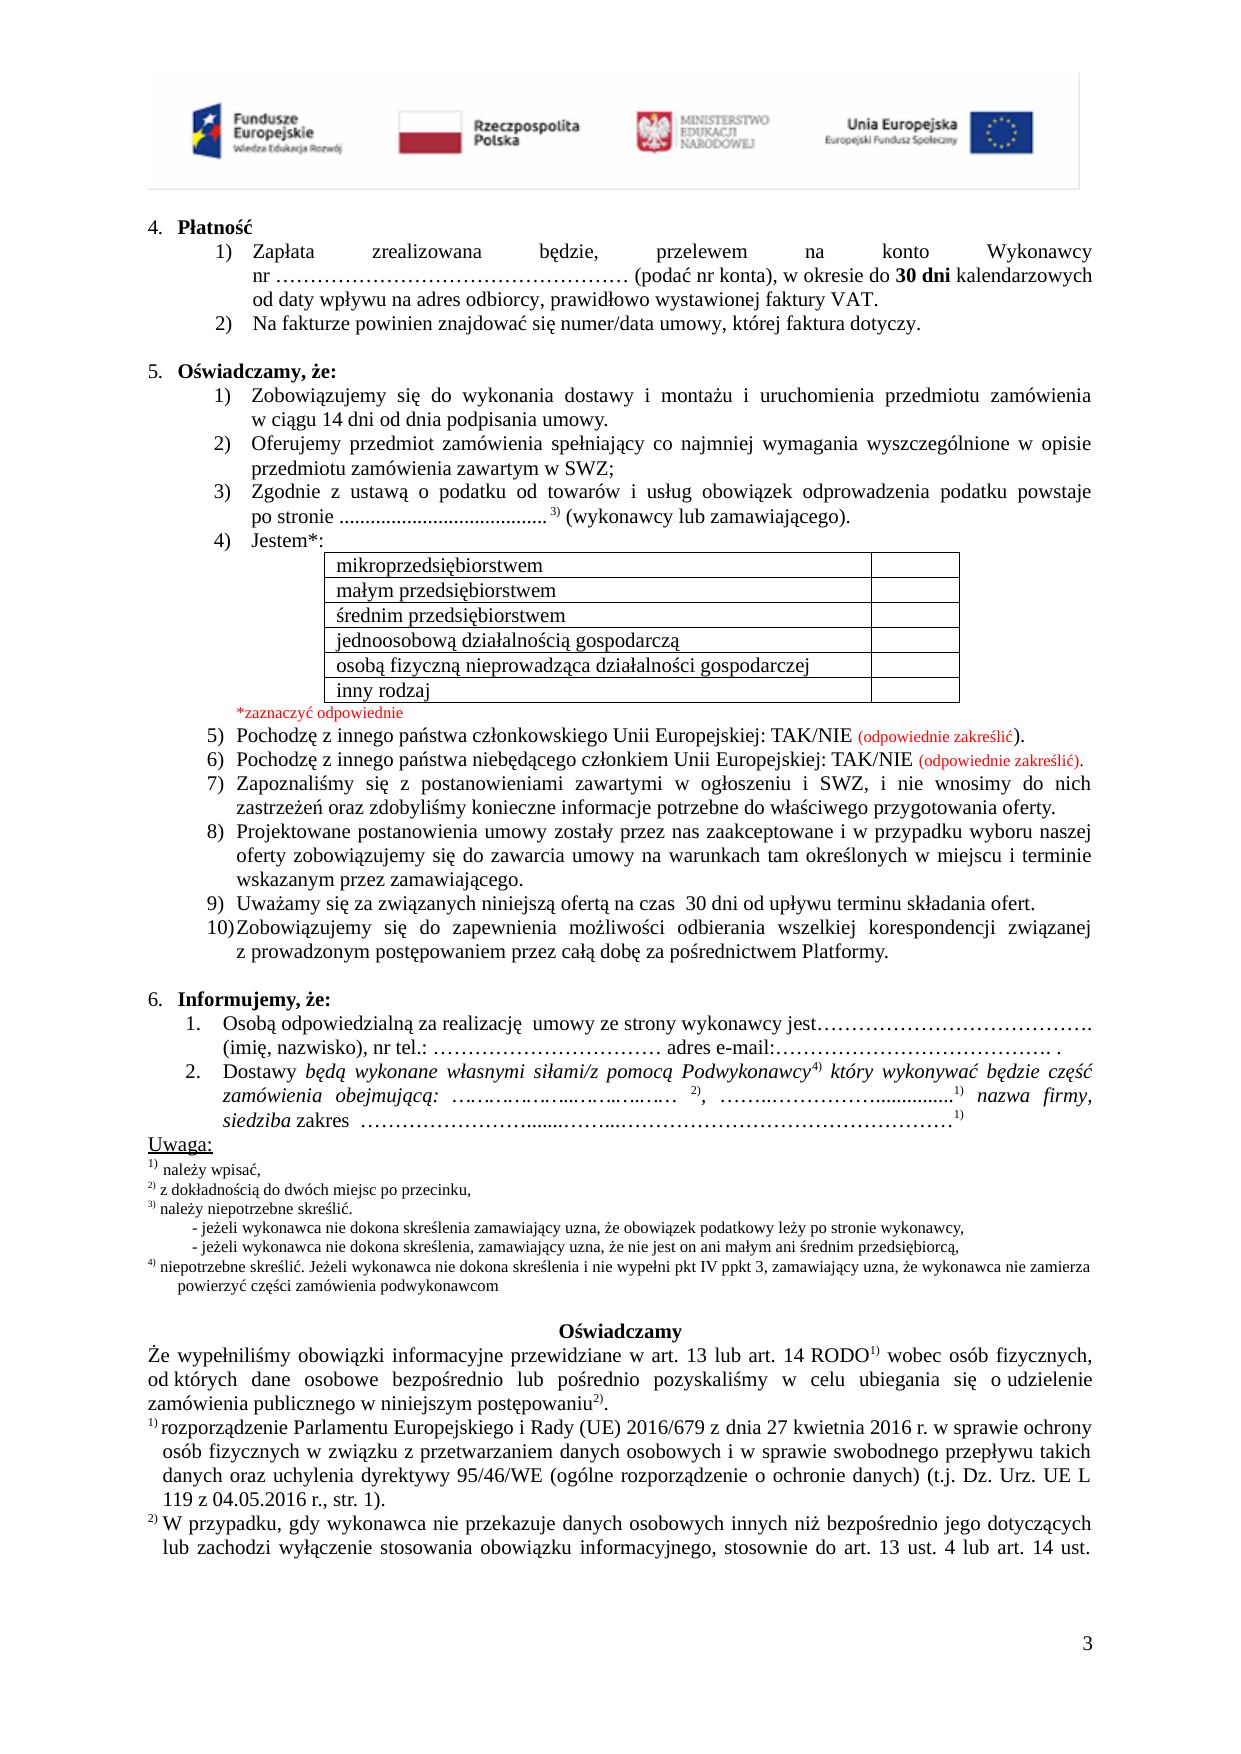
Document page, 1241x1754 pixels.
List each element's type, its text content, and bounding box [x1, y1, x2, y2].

text 1) należy wpisać, [148, 1156, 1093, 1180]
table_header mikroprzedsiębiorstwem [325, 553, 871, 577]
text - jeżeli wykonawca nie dokona skreślenia zamawiający uzna, że obowiązek podatkowy leży po stronie wykonawcy, [192, 1218, 1093, 1237]
table_cell [872, 653, 959, 677]
list Pochodzę z innego państwa członkowskiego Unii Europejskiej: TAK/NIE (odpowiednie zakreślić). [207, 722, 1093, 747]
list Zapoznaliśmy się z postanowieniami zawartymi w ogłoszeniu i SWZ, i nie wnosimy do nich zastrzeżeń oraz zdobyliśmy konieczne informacje potrzebne do właściwego przygotowania oferty. [207, 771, 1093, 819]
text 1) rozporządzenie Parlamentu Europejskiego i Rady (UE) 2016/679 z dnia 27 kwietnia 2016 r. w sprawie ochrony osób fizycznych w związku z przetwarzaniem danych osobowych i w sprawie swobodnego przepływu takich danych oraz uchylenia dyrektywy 95/46/WE (ogólne rozporządzenie o ochronie danych) (t.j. Dz. Urz. UE L 119 z 04.05.2016 r., str. 1). [148, 1415, 1093, 1511]
list Uważamy się za związanych niniejszą ofertą na czas 30 dni od upływu terminu składania ofert. [207, 891, 1093, 915]
list Na fakturze powinien znajdować się numer/data umowy, której faktura dotyczy. [215, 311, 1093, 335]
list Jestem*: [213, 528, 1093, 552]
list Pochodzę z innego państwa niebędącego członkiem Unii Europejskiej: TAK/NIE (odpowiednie zakreślić). [207, 747, 1093, 771]
text Że wypełniliśmy obowiązki informacyjne przewidziane w art. 13 lub art. 14 RODO1) wobec osób fizycznych, od których dane osobowe bezpośrednio lub pośrednio pozyskaliśmy w celu ubiegania się o udzielenie zamówienia publicznego w niniejszym postępowaniu2). [148, 1343, 1093, 1415]
table_cell [872, 678, 959, 702]
text - jeżeli wykonawca nie dokona skreślenia, zamawiający uzna, że nie jest on ani małym ani średnim przedsiębiorcą, [192, 1237, 1093, 1256]
list Informujemy, że: [148, 987, 1093, 1011]
list Projektowane postanowienia umowy zostały przez nas zaakceptowane i w przypadku wyboru naszej oferty zobowiązujemy się do zawarcia umowy na warunkach tam określonych w miejscu i terminie wskazanym przez zamawiającego. [207, 819, 1093, 891]
text *zaznaczyć odpowiednie [236, 703, 1093, 722]
list Oświadczamy, że: [148, 359, 1093, 383]
text 4) niepotrzebne skreślić. Jeżeli wykonawca nie dokona skreślenia i nie wypełni pkt IV ppkt 3, zamawiający uzna, że wykonawca nie zamierza powierzyć części zamówienia podwykonawcom [148, 1256, 1093, 1295]
list Zobowiązujemy się do wykonania dostawy i montażu i uruchomienia przedmiotu zamówienia w ciągu 14 dni od dnia podpisania umowy. [213, 383, 1093, 431]
list Osobą odpowiedzialną za realizację umowy ze strony wykonawcy jest…………………………………. (imię, nazwisko), nr tel.: …………………………… adres e-mail:…………………………………. . [185, 1011, 1093, 1059]
list Dostawy będą wykonane własnymi siłami/z pomocą Podwykonawcy4) który wykonywać będzie część zamówienia obejmującą: ………………..…….….…… 2), ……..……………...............1) nazwa firmy, siedziba zakres …………………….......……...…………………………………………1) [185, 1059, 1093, 1132]
list Płatność [148, 215, 1093, 239]
list Oferujemy przedmiot zamówienia spełniający co najmniej wymagania wyszczególnione w opisie przedmiotu zamówienia zawartym w SWZ; [213, 431, 1093, 479]
text 2) z dokładnością do dwóch miejsc po przecinku, [148, 1180, 1093, 1199]
list Zobowiązujemy się do zapewnienia możliwości odbierania wszelkiej korespondencji związanej z prowadzonym postępowaniem przez całą dobę za pośrednictwem Platformy. [207, 915, 1093, 963]
text Oświadczamy [148, 1319, 1093, 1343]
table_cell jednoosobową działalnością gospodarczą [325, 628, 871, 652]
table_cell inny rodzaj [325, 678, 871, 702]
table_cell osobą fizyczną nieprowadząca działalności gospodarczej [325, 653, 871, 677]
table_header [872, 553, 959, 577]
table_cell średnim przedsiębiorstwem [325, 603, 871, 627]
table_cell [872, 628, 959, 652]
table_cell [872, 578, 959, 602]
picture [147, 73, 1081, 191]
text Uwaga: [148, 1132, 1093, 1156]
list Zapłata zrealizowana będzie, przelewem na konto Wykonawcy nr …………………………………………… (podać nr konta), w okresie do 30 dni kalendarzowych od daty wpływu na adres odbiorcy, prawidłowo wystawionej faktury VAT. [215, 239, 1093, 311]
table_cell [872, 603, 959, 627]
table_cell małym przedsiębiorstwem [325, 578, 871, 602]
text 3) należy niepotrzebne skreślić. [148, 1199, 1093, 1218]
list Zgodnie z ustawą o podatku od towarów i usług obowiązek odprowadzenia podatku powstaje po stronie ........................................ 3) (wykonawcy lub zamawiającego). [213, 479, 1093, 528]
